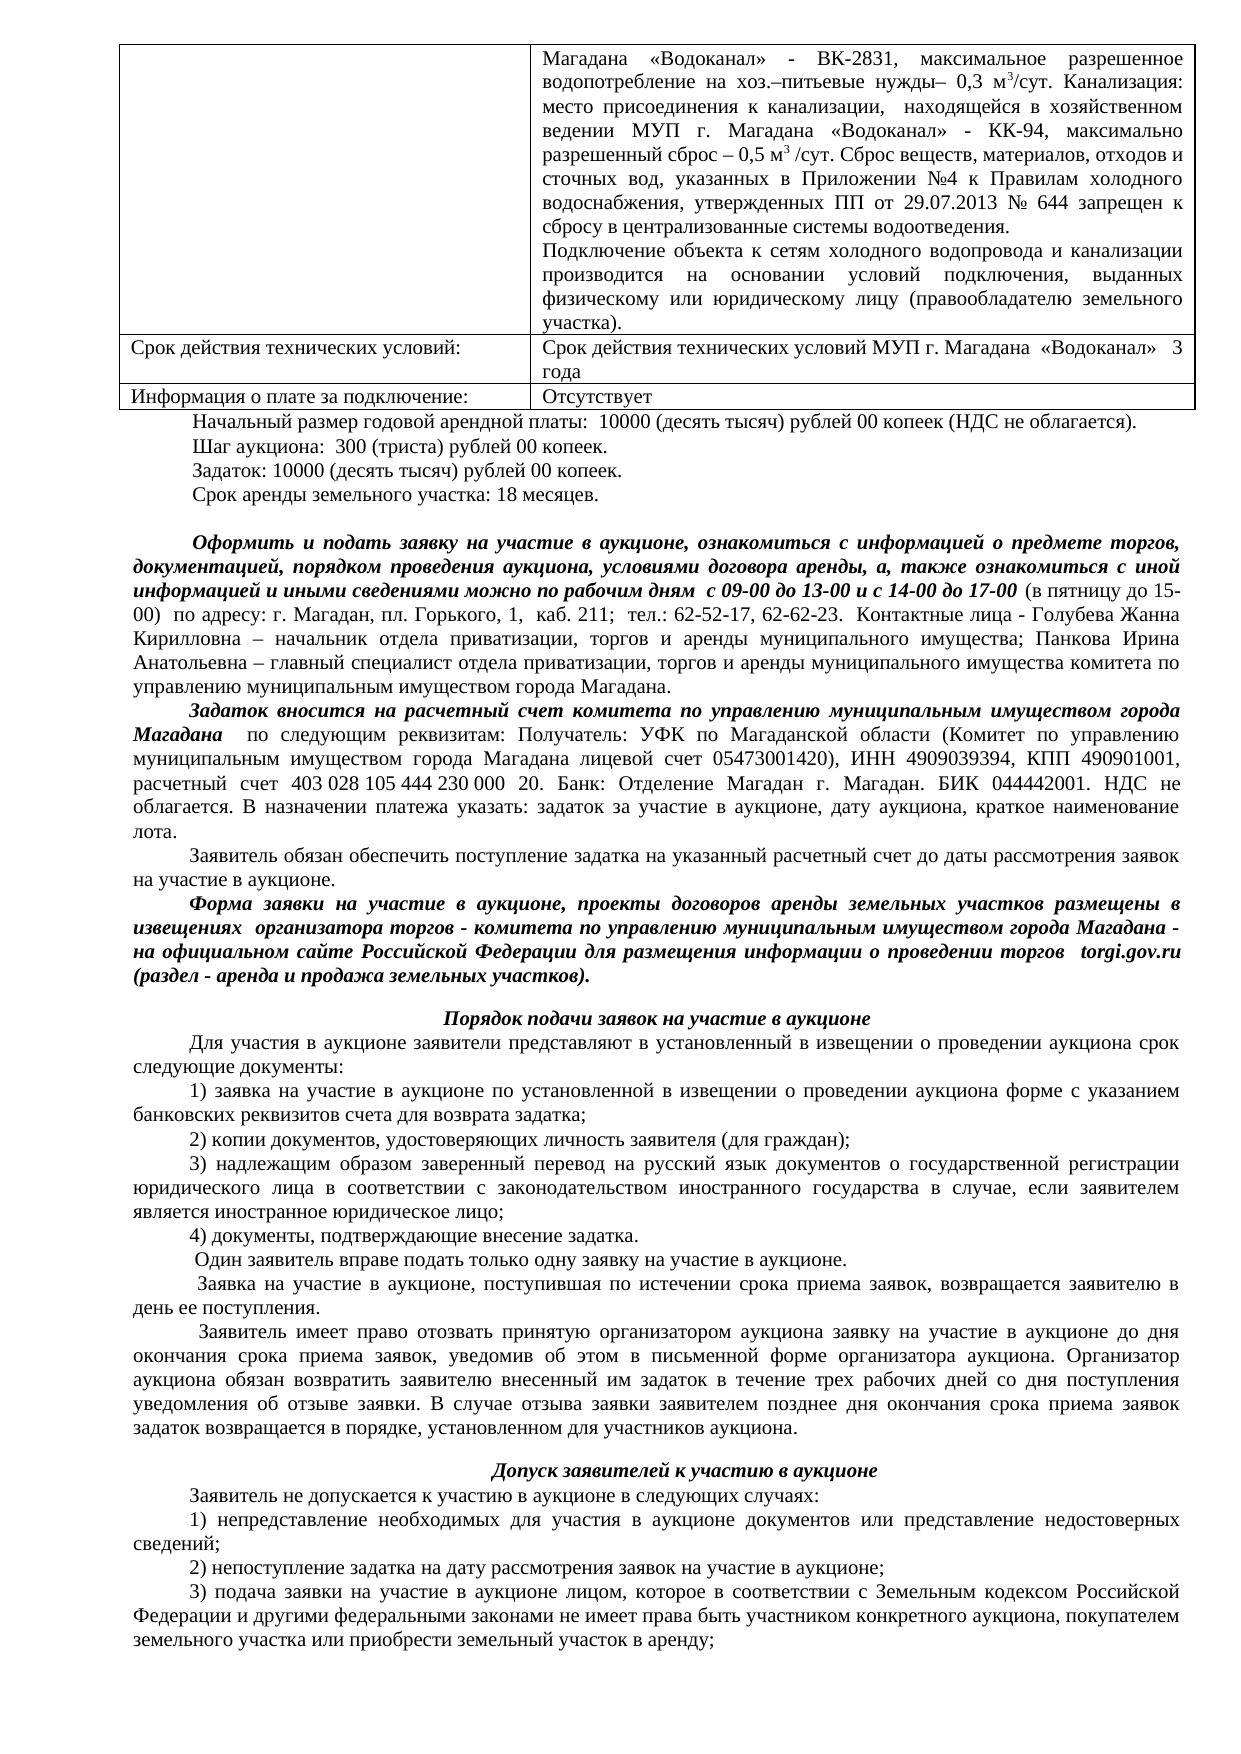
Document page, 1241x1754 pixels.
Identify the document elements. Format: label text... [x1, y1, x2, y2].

text 3) надлежащим образом заверенный перевод на русский язык документов о государственной регистрации юридического лица в соответствии с законодательством иностранного государства в случае, если заявителем является иностранное юридическое лицо; [133, 1151, 1181, 1223]
text Порядок подачи заявок на участие в аукционе [133, 1006, 1181, 1030]
text Шаг аукциона: 300 (триста) рублей 00 копеек. [133, 433, 1181, 458]
table_cell Отсутствует [531, 384, 1194, 408]
table_cell Информация о плате за подключение: [120, 384, 530, 408]
text Оформить и подать заявку на участие в аукционе, ознакомиться с информацией о предмете торгов, документацией, порядком проведения аукциона, условиями договора аренды, а, также ознакомиться с иной информацией и иными сведениями можно по рабочим дням с 09-00 до 13-00 и с 14-00 до 17-00 (в пятницу до 15-00) по адресу: г. Магадан, пл. Горького, 1, каб. 211; тел.: 62-52-17, 62-62-23. Контактные лица - Голубева Жанна Кирилловна – начальник отдела приватизации, торгов и аренды муниципального имущества; Панкова Ирина Анатольевна – главный специалист отдела приватизации, торгов и аренды муниципального имущества комитета по управлению муниципальным имуществом города Магадана. [133, 530, 1181, 698]
text 1) непредставление необходимых для участия в аукционе документов или представление недостоверных сведений; [133, 1507, 1181, 1555]
text Задаток: 10000 (десять тысяч) рублей 00 копеек. [133, 458, 1181, 482]
text Начальный размер годовой арендной платы: 10000 (десять тысяч) рублей 00 копеек (НДС не облагается). [133, 410, 1181, 433]
text Один заявитель вправе подать только одну заявку на участие в аукционе. [133, 1247, 1181, 1271]
table_cell Срок действия технических условий: [120, 335, 530, 383]
text 1) заявка на участие в аукционе по установленной в извещении о проведении аукциона форме с указанием банковских реквизитов счета для возврата задатка; [133, 1078, 1181, 1126]
text Заявитель обязан обеспечить поступление задатка на указанный расчетный счет до даты рассмотрения заявок на участие в аукционе. [133, 843, 1181, 891]
text 3) подача заявки на участие в аукционе лицом, которое в соответствии с Земельным кодексом Российской Федерации и другими федеральными законами не имеет права быть участником конкретного аукциона, покупателем земельного участка или приобрести земельный участок в аренду; [133, 1579, 1181, 1651]
text 2) непоступление задатка на дату рассмотрения заявок на участие в аукционе; [133, 1555, 1181, 1579]
text Заявитель имеет право отозвать принятую организатором аукциона заявку на участие в аукционе до дня окончания срока приема заявок, уведомив об этом в письменной форме организатора аукциона. Организатор аукциона обязан возвратить заявителю внесенный им задаток в течение трех рабочих дней со дня поступления уведомления об отзыве заявки. В случае отзыва заявки заявителем позднее дня окончания срока приема заявок задаток возвращается в порядке, установленном для участников аукциона. [133, 1319, 1181, 1439]
text Для участия в аукционе заявители представляют в установленный в извещении о проведении аукциона срок следующие документы: [133, 1030, 1181, 1078]
text 2) копии документов, удостоверяющих личность заявителя (для граждан); [133, 1126, 1181, 1151]
table_cell Срок действия технических условий МУП г. Магадана «Водоканал» 3 года [531, 335, 1194, 383]
text Заявитель не допускается к участию в аукционе в следующих случаях: [133, 1482, 1181, 1507]
text Срок аренды земельного участка: 18 месяцев. [133, 482, 1181, 506]
text Задаток вносится на расчетный счет комитета по управлению муниципальным имуществом города Магадана по следующим реквизитам: Получатель: УФК по Магаданской области (Комитет по управлению муниципальным имуществом города Магадана лицевой счет 05473001420), ИНН 4909039394, КПП 490901001, расчетный счет 403 028 105 444 230 000 20. Банк: Отделение Магадан г. Магадан. БИК 044442001. НДС не облагается. В назначении платежа указать: задаток за участие в аукционе, дату аукциона, краткое наименование лота. [133, 698, 1181, 843]
text 4) документы, подтверждающие внесение задатка. [133, 1223, 1181, 1247]
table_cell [531, 45, 1194, 334]
text Форма заявки на участие в аукционе, проекты договоров аренды земельных участков размещены в извещениях организатора торгов - комитета по управлению муниципальным имуществом города Магадана - на официальном сайте Российской Федерации для размещения информации о проведении торгов torgi.gov.ru (раздел - аренда и продажа земельных участков). [133, 891, 1181, 987]
text Допуск заявителей к участию в аукционе [133, 1458, 1181, 1482]
text Заявка на участие в аукционе, поступившая по истечении срока приема заявок, возвращается заявителю в день ее поступления. [133, 1271, 1181, 1319]
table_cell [120, 45, 530, 334]
